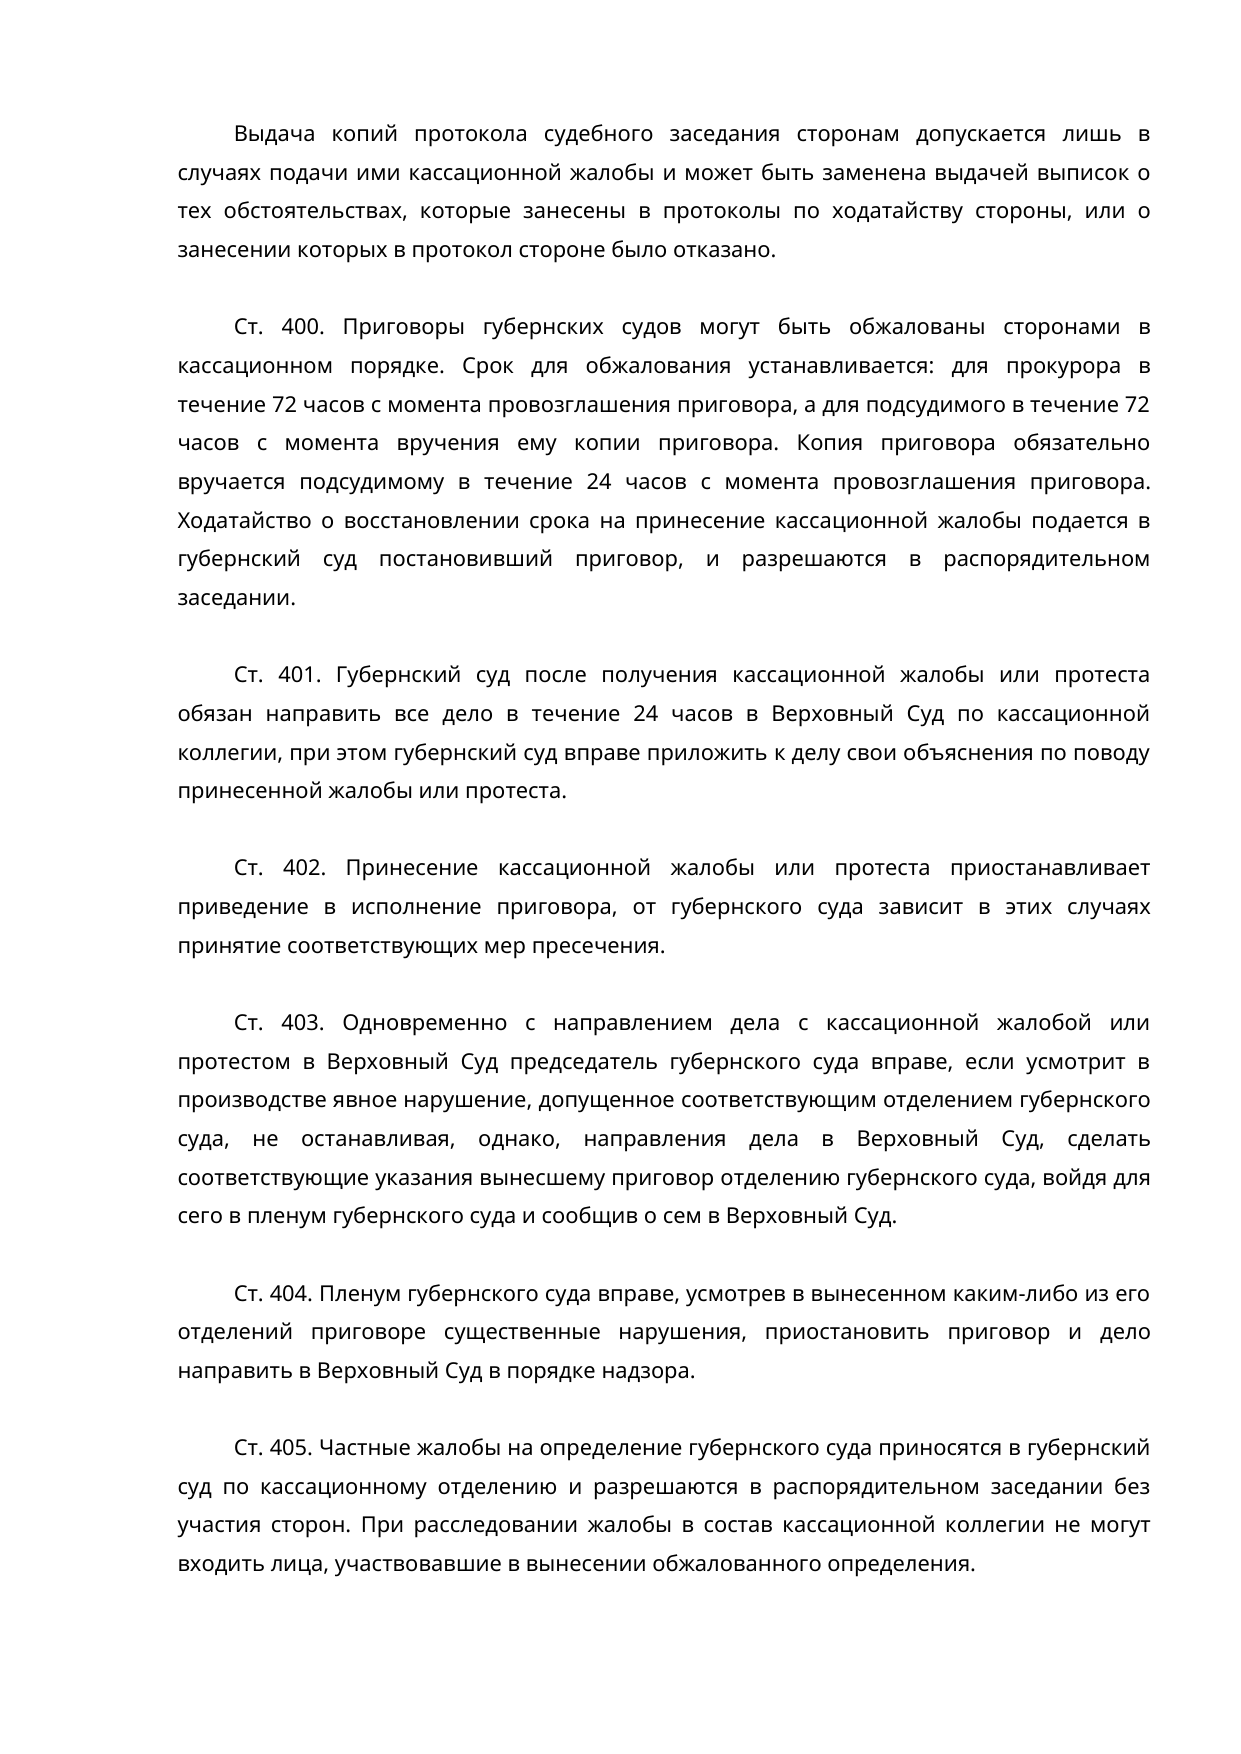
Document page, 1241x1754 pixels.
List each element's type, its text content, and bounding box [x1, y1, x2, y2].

text Ст. 401. Губернский суд после получения кассационной жалобы или протеста обязан направить все дело в течение 24 часов в Верховный Суд по кассационной коллегии, при этом губернский суд вправе приложить к делу свои объяснения по поводу принесенной жалобы или протеста. [177, 659, 1152, 805]
text Ст. 405. Частные жалобы на определение губернского суда приносятся в губернский суд по кассационному отделению и разрешаются в распорядительном заседании без участия сторон. При расследовании жалобы в состав кассационной коллегии не могут входить лица, участвовавшие в вынесении обжалованного определения. [177, 1432, 1152, 1578]
text Ст. 404. Пленум губернского суда вправе, усмотрев в вынесенном каким-либо из его отделений приговоре существенные нарушения, приостановить приговор и дело направить в Верховный Суд в порядке надзора. [177, 1277, 1152, 1384]
text Ст. 403. Одновременно с направлением дела с кассационной жалобой или протестом в Верховный Суд председатель губернского суда вправе, если усмотрит в производстве явное нарушение, допущенное соответствующим отделением губернского суда, не останавливая, однако, направления дела в Верховный Суд, сделать соответствующие указания вынесшему приговор отделению губернского суда, войдя для сего в пленум губернского суда и сообщив о сем в Верховный Суд. [177, 1007, 1152, 1230]
text Выдача копий протокола судебного заседания сторонам допускается лишь в случаях подачи ими кассационной жалобы и может быть заменена выдачей выписок о тех обстоятельствах, которые занесены в протоколы по ходатайству стороны, или о занесении которых в протокол стороне было отказано. [177, 118, 1152, 264]
text Ст. 402. Принесение кассационной жалобы или протеста приостанавливает приведение в исполнение приговора, от губернского суда зависит в этих случаях принятие соответствующих мер пресечения. [177, 852, 1152, 959]
text Ст. 400. Приговоры губернских судов могут быть обжалованы сторонами в кассационном порядке. Срок для обжалования устанавливается: для прокурора в течение 72 часов с момента провозглашения приговора, а для подсудимого в течение 72 часов с момента вручения ему копии приговора. Копия приговора обязательно вручается подсудимому в течение 24 часов с момента провозглашения приговора. Ходатайство о восстановлении срока на принесение кассационной жалобы подается в губернский суд постановивший приговор, и разрешаются в распорядительном заседании. [177, 311, 1152, 612]
